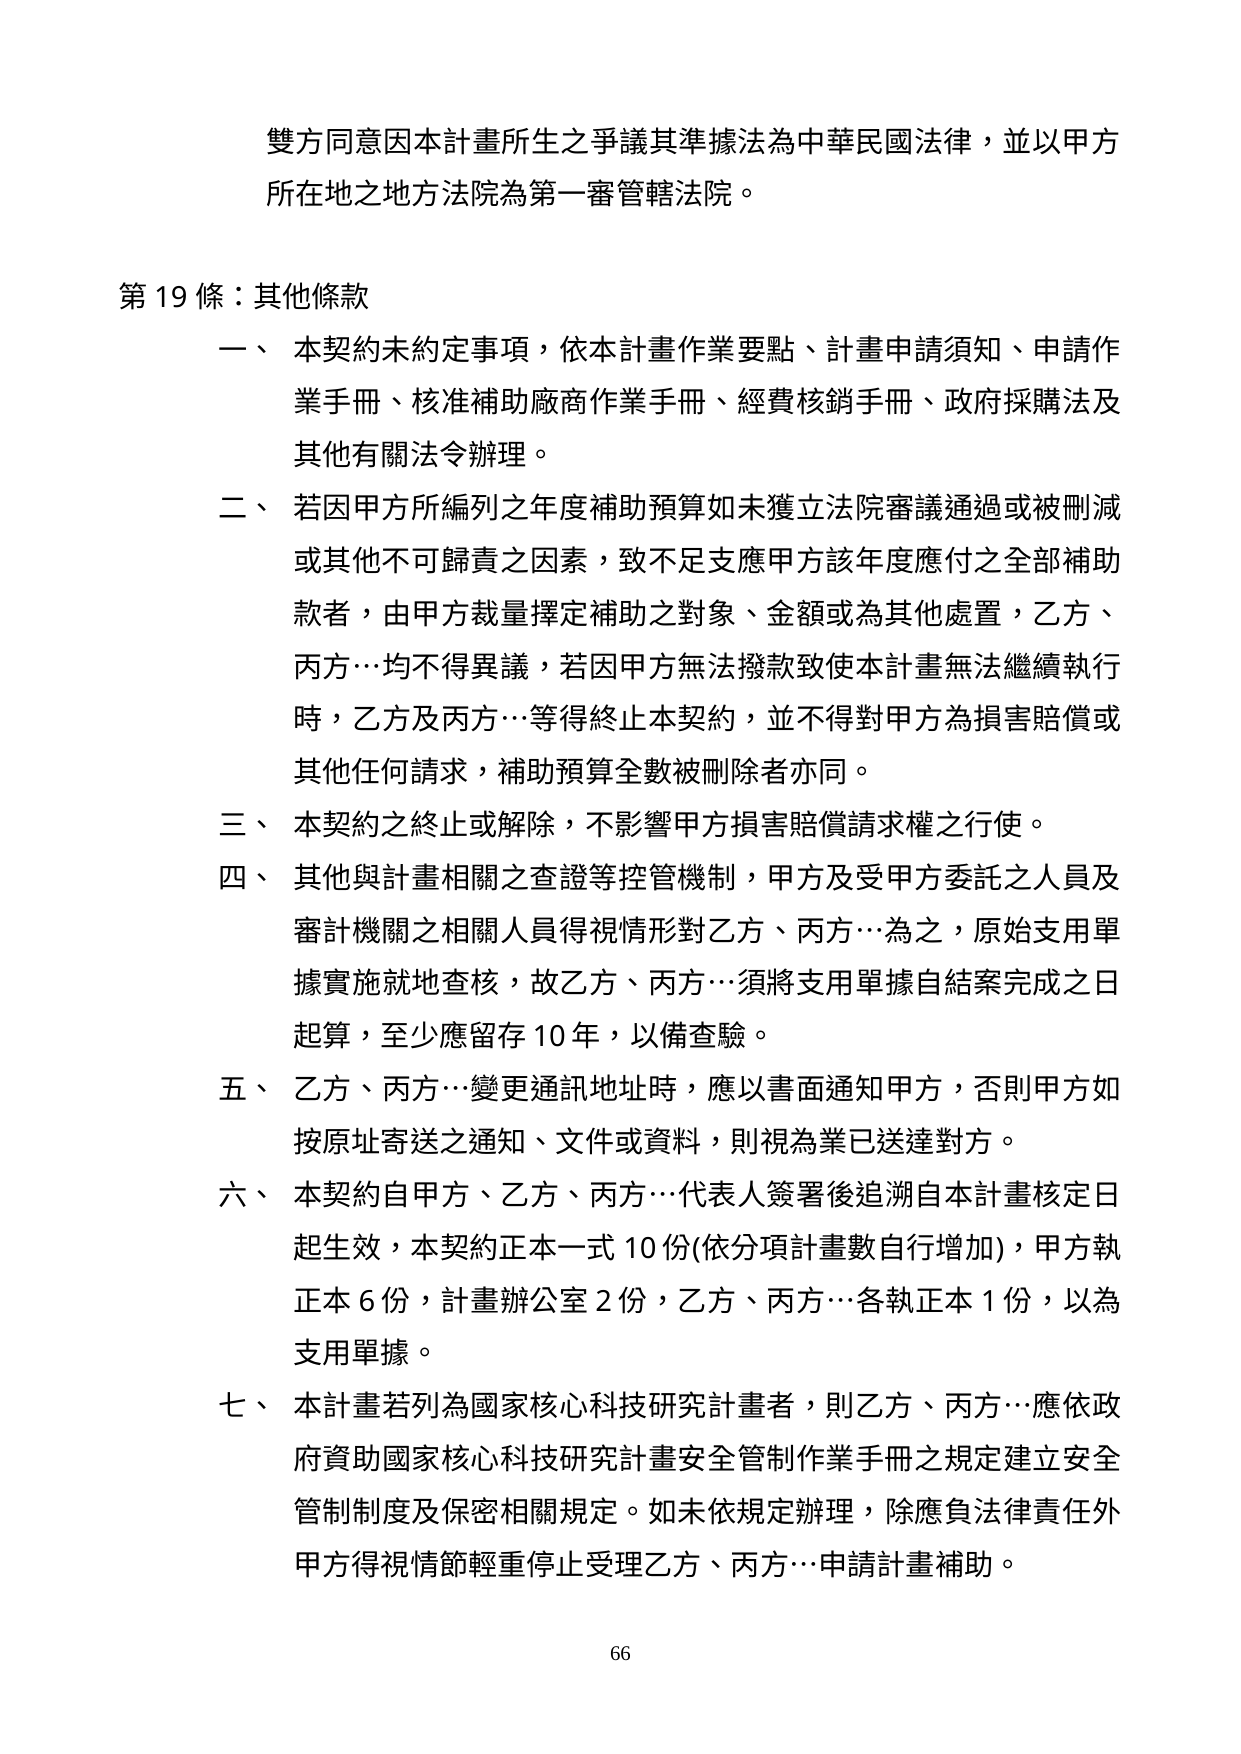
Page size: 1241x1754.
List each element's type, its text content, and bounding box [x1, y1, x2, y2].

list 若因甲方所編列之年度補助預算如未獲立法院審議通過或被刪減或其他不可歸責之因素，致不足支應甲方該年度應付之全部補助款者，由甲方裁量擇定補助之對象、金額或為其他處置，乙方、丙方…均不得異議，若因甲方無法撥款致使本計畫無法繼續執行時，乙方及丙方…等得終止本契約，並不得對甲方為損害賠償或其他任何請求，補助預算全數被刪除者亦同。 [218, 485, 1122, 791]
list 乙方、丙方…變更通訊地址時，應以書面通知甲方，否則甲方如按原址寄送之通知、文件或資料，則視為業已送達對方。 [218, 1066, 1122, 1161]
list 本契約未約定事項，依本計畫作業要點、計畫申請須知、申請作業手冊、核准補助廠商作業手冊、經費核銷手冊、政府採購法及其他有關法令辦理。 [218, 326, 1122, 474]
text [264, 118, 1122, 213]
list 本計畫若列為國家核心科技研究計畫者，則乙方、丙方…應依政府資助國家核心科技研究計畫安全管制作業手冊之規定建立安全管制制度及保密相關規定。如未依規定辦理，除應負法律責任外，甲方得視情節輕重停止受理乙方、丙方…申請計畫補助。 [218, 1383, 1122, 1583]
text 第 19 條：其他條款 [118, 273, 1122, 316]
list 本契約自甲方、乙方、丙方…代表人簽署後追溯自本計畫核定日起生效，本契約正本一式10份(依分項計畫數自行增加)，甲方執正本6份，計畫辦公室2份，乙方、丙方…各執正本1份，以為支用單據。 [218, 1171, 1122, 1372]
list 本契約之終止或解除，不影響甲方損害賠償請求權之行使。 [218, 802, 1122, 844]
list 其他與計畫相關之查證等控管機制，甲方及受甲方委託之人員及審計機關之相關人員得視情形對乙方、丙方…為之，原始支用單據實施就地查核，故乙方、丙方…須將支用單據自結案完成之日起算，至少應留存10年，以備查驗。 [218, 854, 1122, 1055]
